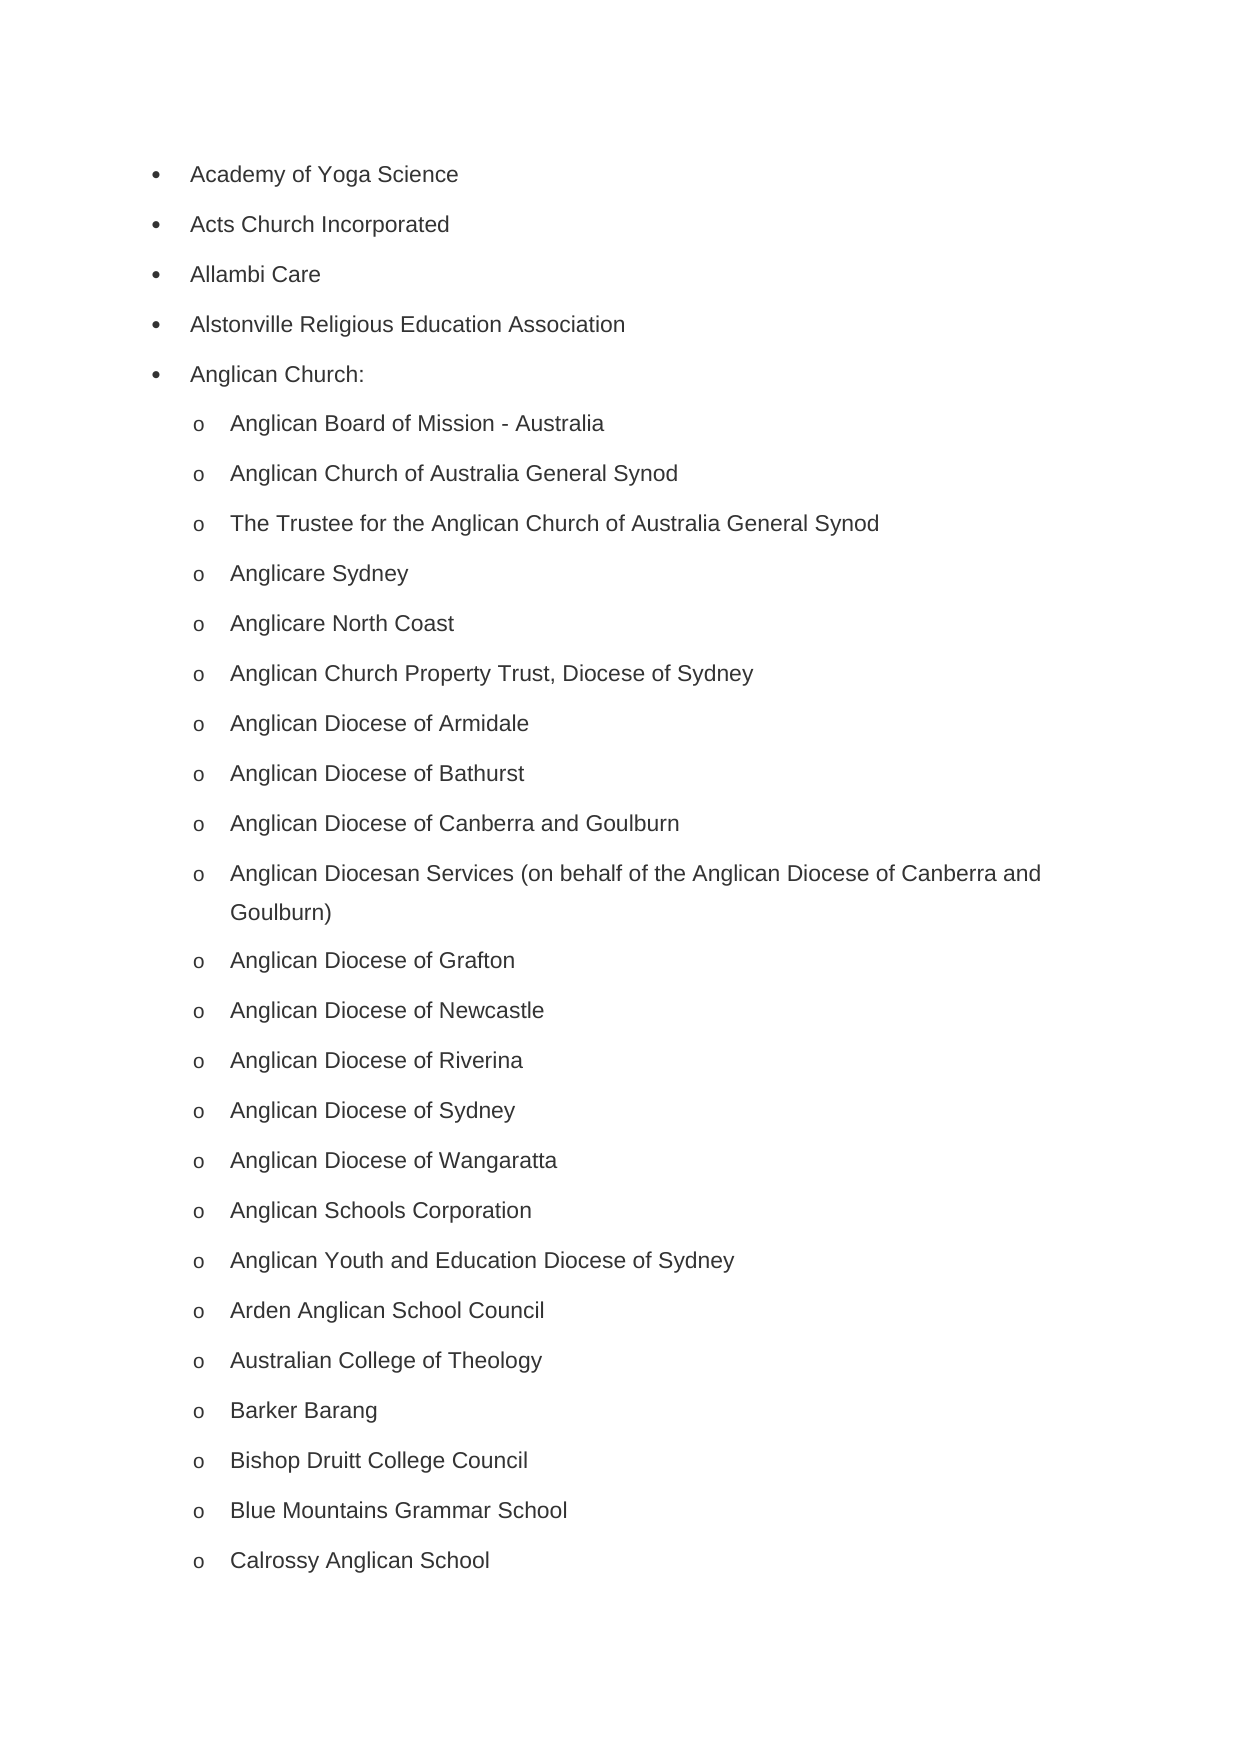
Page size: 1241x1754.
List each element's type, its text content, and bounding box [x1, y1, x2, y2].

list Anglicare Sydney [192, 550, 1090, 587]
list Australian College of Theology [192, 1337, 1090, 1375]
list Blue Mountains Grammar School [192, 1487, 1090, 1525]
list Anglican Diocese of Sydney [192, 1087, 1090, 1125]
list Anglican Youth and Education Diocese of Sydney [192, 1237, 1090, 1275]
list Anglican Diocese of Grafton [192, 937, 1090, 975]
list Anglican Church Property Trust, Diocese of Sydney [192, 650, 1090, 687]
list Bishop Druitt College Council [192, 1437, 1090, 1475]
list Anglican Diocese of Riverina [192, 1037, 1090, 1075]
list Anglican Board of Mission - Australia [192, 400, 1090, 437]
list Calrossy Anglican School [192, 1537, 1090, 1575]
list Acts Church Incorporated [152, 200, 1090, 237]
list Alstonville Religious Education Association [152, 300, 1090, 337]
list Anglican Diocesan Services (on behalf of the Anglican Diocese of Canberra and Goulburn) [192, 850, 1090, 925]
list The Trustee for the Anglican Church of Australia General Synod [192, 500, 1090, 537]
list Anglican Church: [152, 350, 1090, 387]
list Anglican Diocese of Armidale [192, 700, 1090, 737]
list Anglican Diocese of Canberra and Goulburn [192, 800, 1090, 837]
list Anglican Church of Australia General Synod [192, 450, 1090, 487]
list Anglicare North Coast [192, 600, 1090, 637]
list Barker Barang [192, 1387, 1090, 1425]
list Arden Anglican School Council [192, 1287, 1090, 1325]
list Anglican Diocese of Newcastle [192, 987, 1090, 1025]
list Academy of Yoga Science [152, 150, 1090, 187]
list Anglican Schools Corporation [192, 1187, 1090, 1225]
list Allambi Care [152, 250, 1090, 287]
list Anglican Diocese of Bathurst [192, 750, 1090, 787]
list Anglican Diocese of Wangaratta [192, 1137, 1090, 1175]
